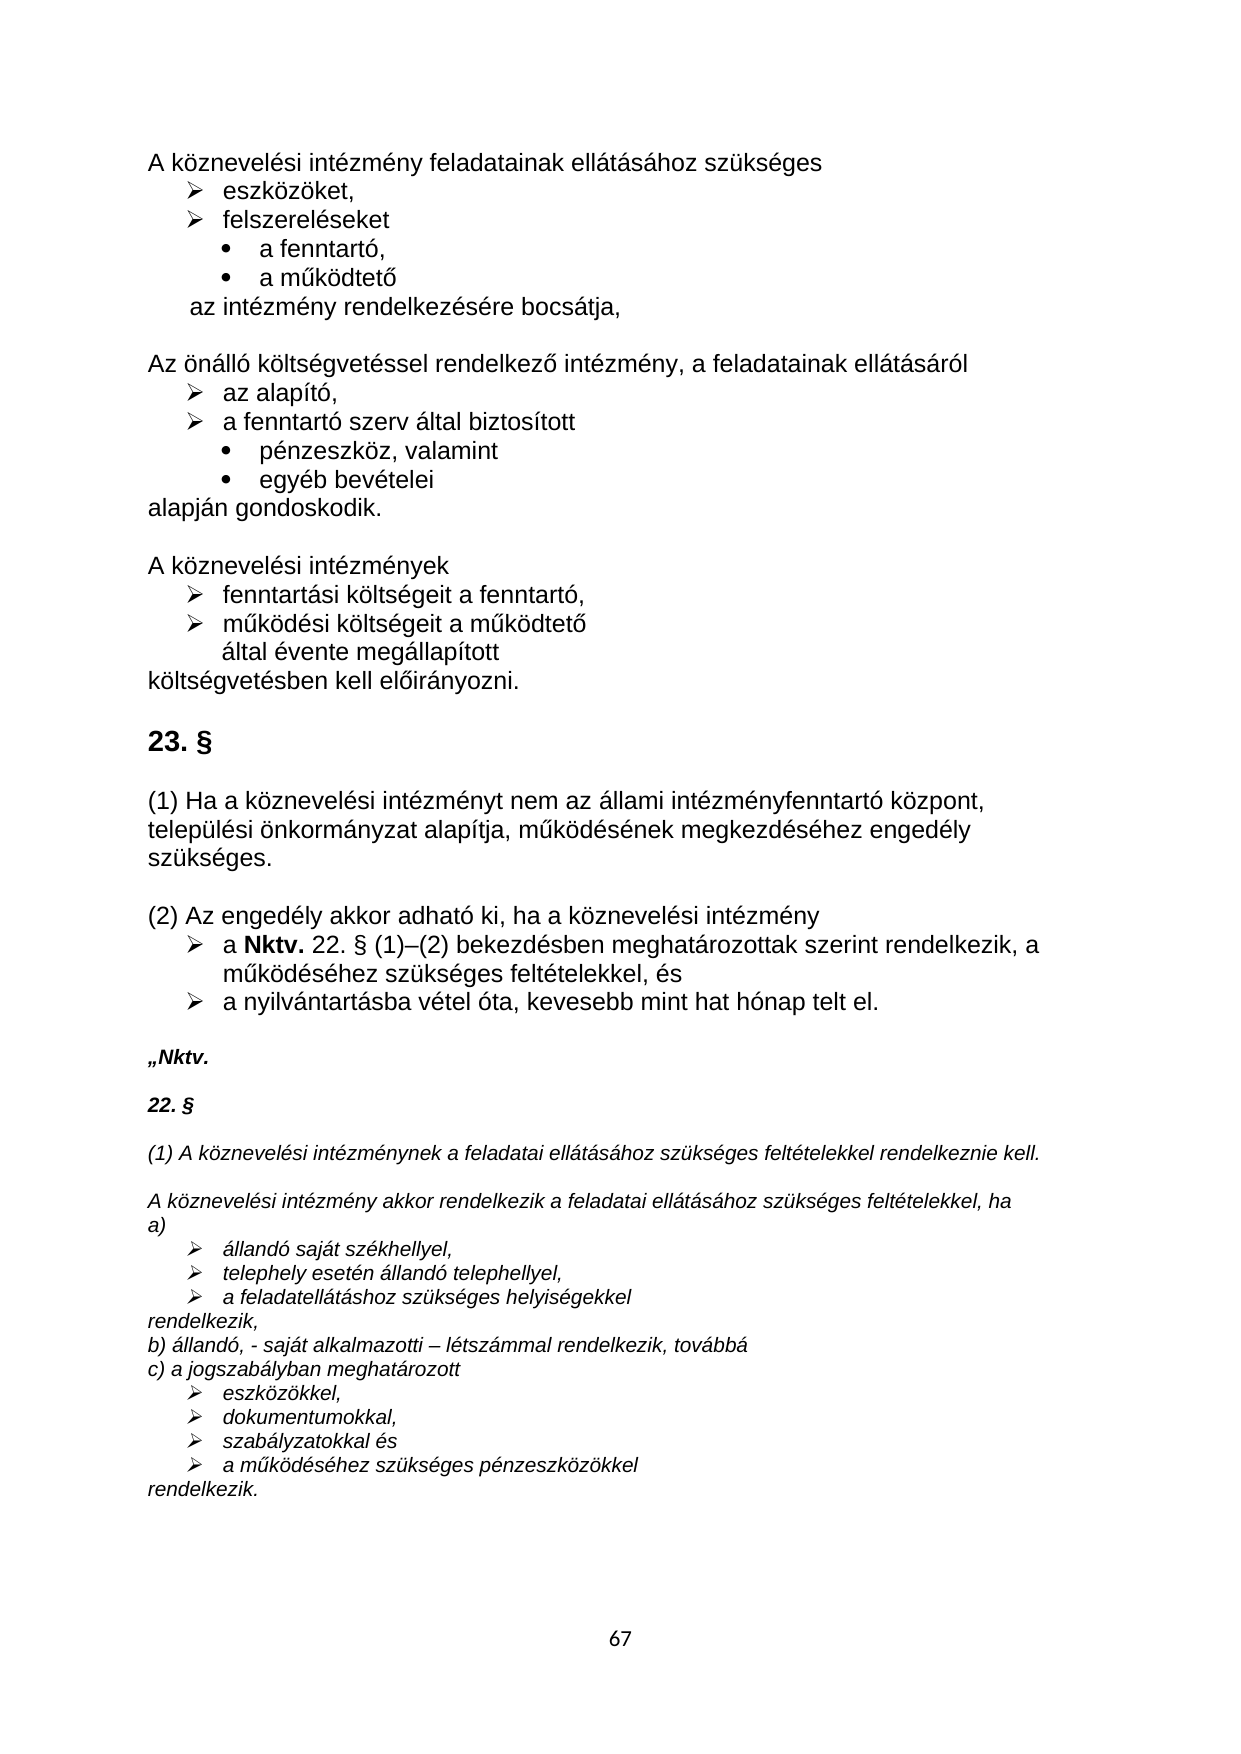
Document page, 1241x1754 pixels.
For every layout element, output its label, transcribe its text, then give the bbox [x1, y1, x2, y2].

list telephely esetén állandó telephellyel, [185, 1261, 1093, 1285]
text rendelkezik. [148, 1477, 1093, 1501]
text alapján gondoskodik. [148, 493, 1093, 522]
text „Nktv. [148, 1045, 1093, 1069]
text által évente megállapított [148, 637, 1093, 666]
list pénzeszköz, valamint [222, 436, 1093, 464]
list eszközöket, [185, 176, 1093, 205]
text költségvetésben kell előirányozni. [148, 666, 1093, 695]
text A köznevelési intézmény feladatainak ellátásához szükséges [148, 148, 1093, 176]
list működési költségeit a működtető [185, 608, 1093, 637]
list a fenntartó szerv által biztosított [185, 407, 1093, 436]
text Az önálló költségvetéssel rendelkező intézmény, a feladatainak ellátásáról [148, 349, 1093, 378]
text b) állandó, - saját alkalmazotti – létszámmal rendelkezik, továbbá [148, 1333, 1093, 1357]
list a feladatellátáshoz szükséges helyiségekkel [185, 1285, 1093, 1309]
text 23. § [148, 724, 1093, 757]
text (1) A köznevelési intézménynek a feladatai ellátásához szükséges feltételekkel rendelkeznie kell. [148, 1141, 1093, 1165]
list eszközökkel, [185, 1381, 1093, 1405]
list a fenntartó, [222, 234, 1093, 263]
list fenntartási költségeit a fenntartó, [185, 580, 1093, 608]
list a nyilvántartásba vétel óta, kevesebb mint hat hónap telt el. [185, 987, 1093, 1016]
text A köznevelési intézmények [148, 551, 1093, 580]
text 22. § [148, 1093, 1093, 1117]
list a Nktv. 22. § (1)–(2) bekezdésben meghatározottak szerint rendelkezik, a működéséhez szükséges feltételekkel, és [185, 930, 1093, 987]
list a működtető [222, 263, 1093, 292]
text (2) Az engedély akkor adható ki, ha a köznevelési intézmény [148, 901, 1093, 930]
list dokumentumokkal, [185, 1405, 1093, 1429]
text A köznevelési intézmény akkor rendelkezik a feladatai ellátásához szükséges feltételekkel, ha [148, 1189, 1093, 1213]
list az alapító, [185, 378, 1093, 407]
list szabályzatokkal és [185, 1429, 1093, 1453]
text (1) Ha a köznevelési intézményt nem az állami intézményfenntartó központ, települési önkormányzat alapítja, működésének megkezdéséhez engedély szükséges. [148, 786, 1093, 872]
text az intézmény rendelkezésére bocsátja, [148, 292, 1093, 321]
list felszereléseket [185, 205, 1093, 234]
text c) a jogszabályban meghatározott [148, 1357, 1093, 1381]
text rendelkezik, [148, 1309, 1093, 1333]
list állandó saját székhellyel, [185, 1237, 1093, 1261]
text a) [148, 1213, 1093, 1237]
list egyéb bevételei [222, 464, 1093, 493]
list a működéséhez szükséges pénzeszközökkel [185, 1453, 1093, 1477]
